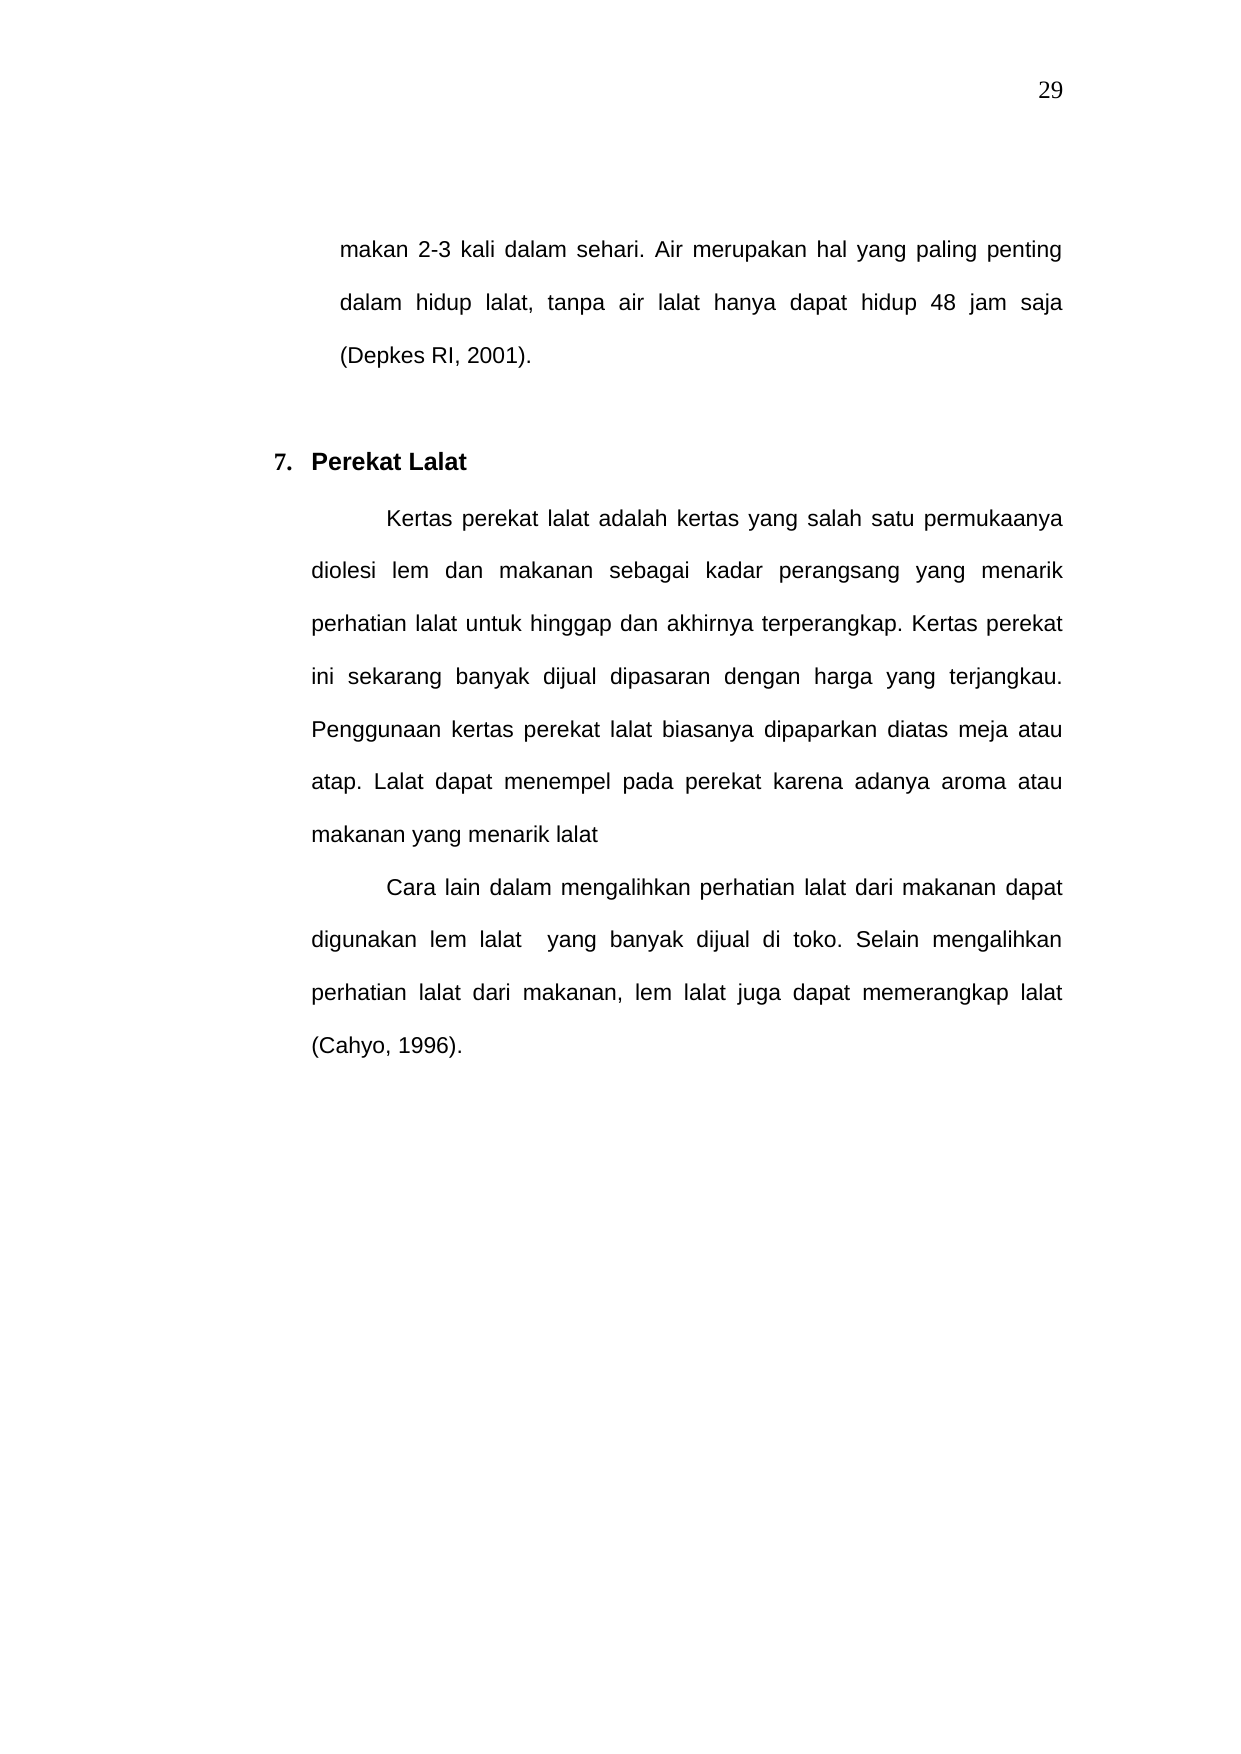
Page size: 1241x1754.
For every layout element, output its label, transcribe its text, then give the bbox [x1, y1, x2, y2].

text Kertas perekat lalat adalah kertas yang salah satu permukaanya diolesi lem dan makanan sebagai kadar perangsang yang menarik perhatian lalat untuk hinggap dan akhirnya terperangkap. Kertas perekat ini sekarang banyak dijual dipasaran dengan harga yang terjangkau. Penggunaan kertas perekat lalat biasanya dipaparkan diatas meja atau atap. Lalat dapat menempel pada perekat karena adanya aroma atau makanan yang menarik lalat [311, 505, 1063, 847]
list Perekat Lalat [274, 447, 1063, 476]
text Cara lain dalam mengalihkan perhatian lalat dari makanan dapat digunakan lem lalat yang banyak dijual di toko. Selain mengalihkan perhatian lalat dari makanan, lem lalat juga dapat memerangkap lalat (Cahyo, 1996). [311, 874, 1063, 1058]
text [339, 236, 1063, 368]
